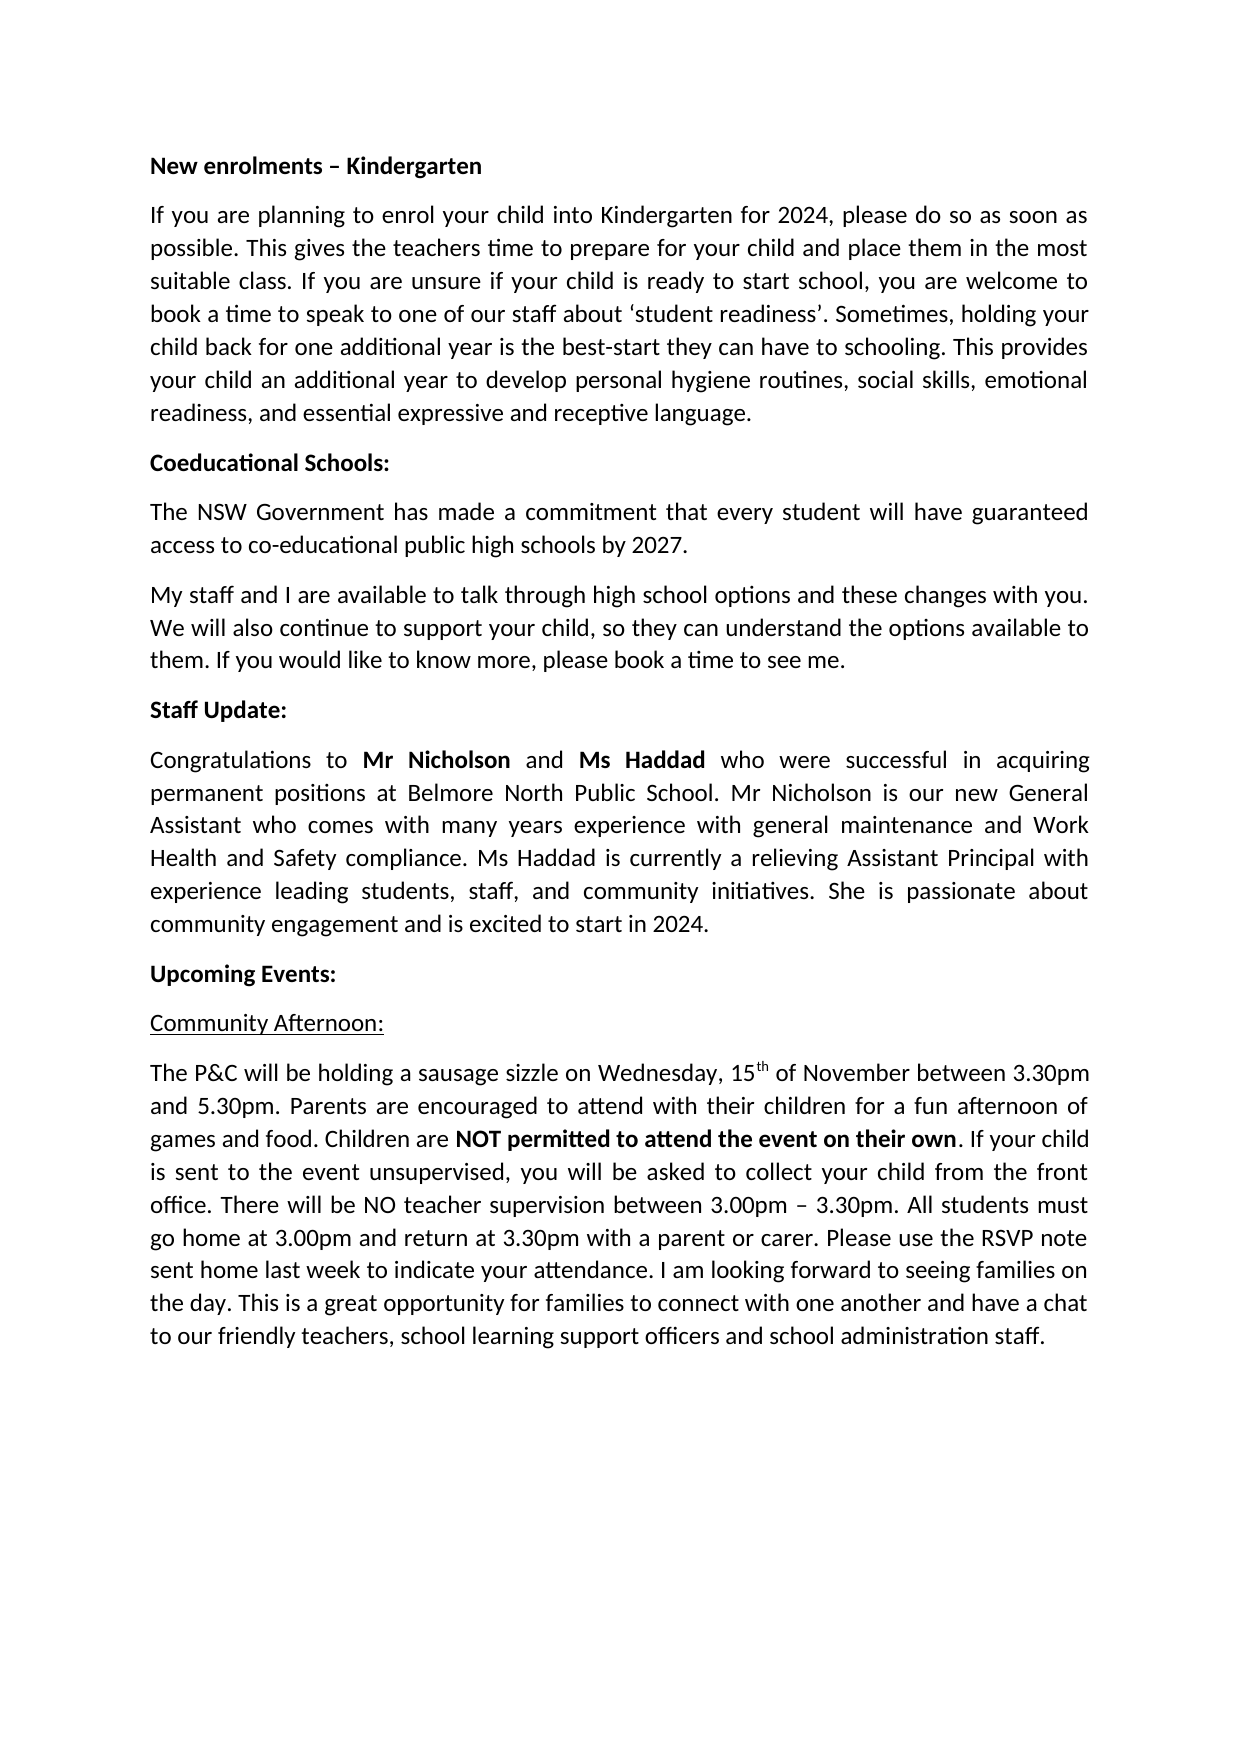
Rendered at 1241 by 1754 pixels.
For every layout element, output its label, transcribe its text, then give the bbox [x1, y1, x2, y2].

text The NSW Government has made a commitment that every student will have guaranteed access to co-educational public high schools by 2027. [150, 496, 1090, 560]
text If you are planning to enrol your child into Kindergarten for 2024, please do so as soon as possible. This gives the teachers time to prepare for your child and place them in the most suitable class. If you are unsure if your child is ready to start school, you are welcome to book a time to speak to one of our staff about ‘student readiness’. Sometimes, holding your child back for one additional year is the best-start they can have to schooling. This provides your child an additional year to develop personal hygiene routines, social skills, emotional readiness, and essential expressive and receptive language. [150, 199, 1090, 428]
text My staff and I are available to talk through high school options and these changes with you. We will also continue to support your child, so they can understand the options available to them. If you would like to know more, please book a time to see me. [150, 579, 1090, 675]
text The P&C will be holding a sausage sizzle on Wednesday, 15th of November between 3.30pm and 5.30pm. Parents are encouraged to attend with their children for a fun afternoon of games and food. Children are NOT permitted to attend the event on their own. If your child is sent to the event unsupervised, you will be asked to collect your child from the front office. There will be NO teacher supervision between 3.00pm – 3.30pm. All students must go home at 3.00pm and return at 3.30pm with a parent or carer. Please use the RSVP note sent home last week to indicate your attendance. I am looking forward to seeing families on the day. This is a great opportunity for families to connect with one another and have a chat to our friendly teachers, school learning support officers and school administration staff. [150, 1057, 1090, 1351]
text Upcoming Events: [150, 958, 1090, 988]
text Community Afternoon: [150, 1007, 1090, 1038]
text New enrolments – Kindergarten [150, 150, 1090, 181]
text Congratulations to Mr Nicholson and Ms Haddad who were successful in acquiring permanent positions at Belmore North Public School. Mr Nicholson is our new General Assistant who comes with many years experience with general maintenance and Work Health and Safety compliance. Ms Haddad is currently a relieving Assistant Principal with experience leading students, staff, and community initiatives. She is passionate about community engagement and is excited to start in 2024. [150, 744, 1090, 939]
text Staff Update: [150, 694, 1090, 725]
text Coeducational Schools: [150, 447, 1090, 477]
